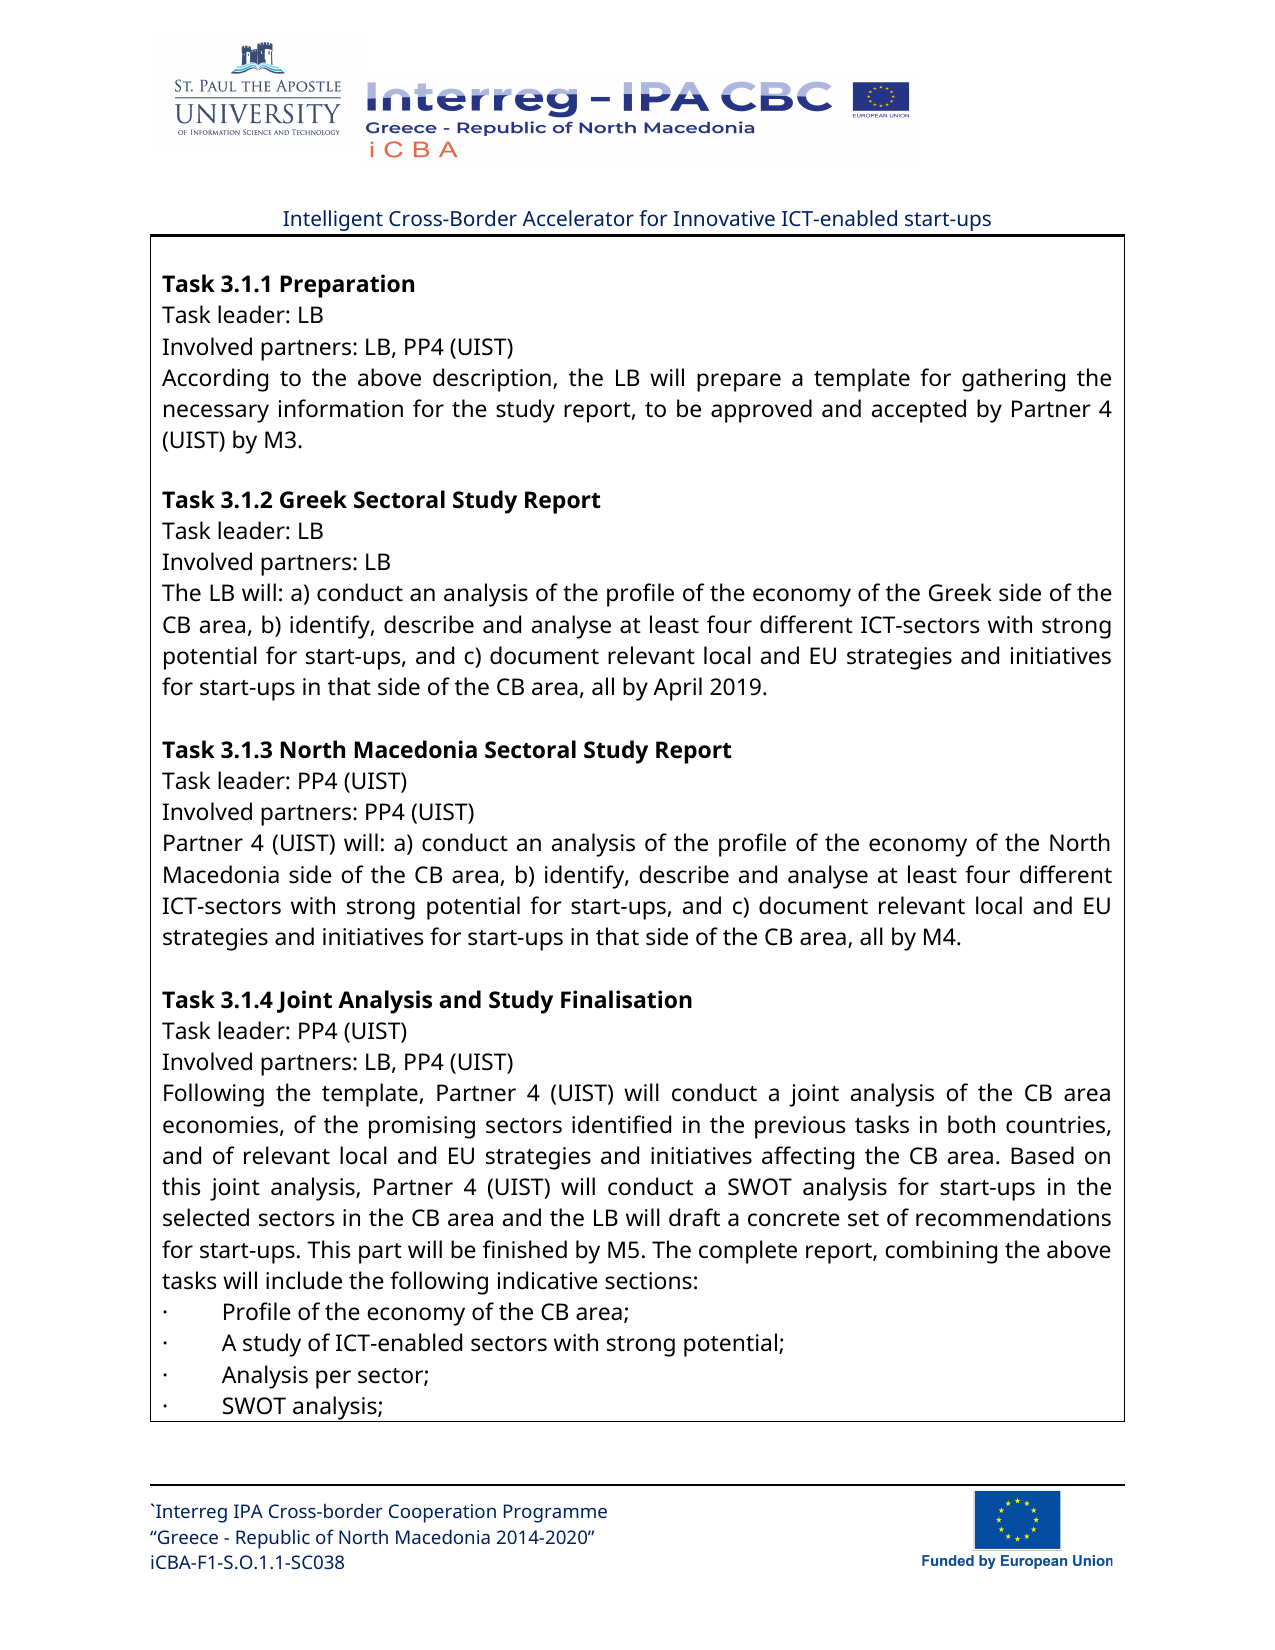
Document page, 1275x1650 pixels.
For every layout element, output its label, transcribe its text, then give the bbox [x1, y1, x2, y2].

picture [156, 31, 917, 164]
picture [922, 1490, 1113, 1569]
